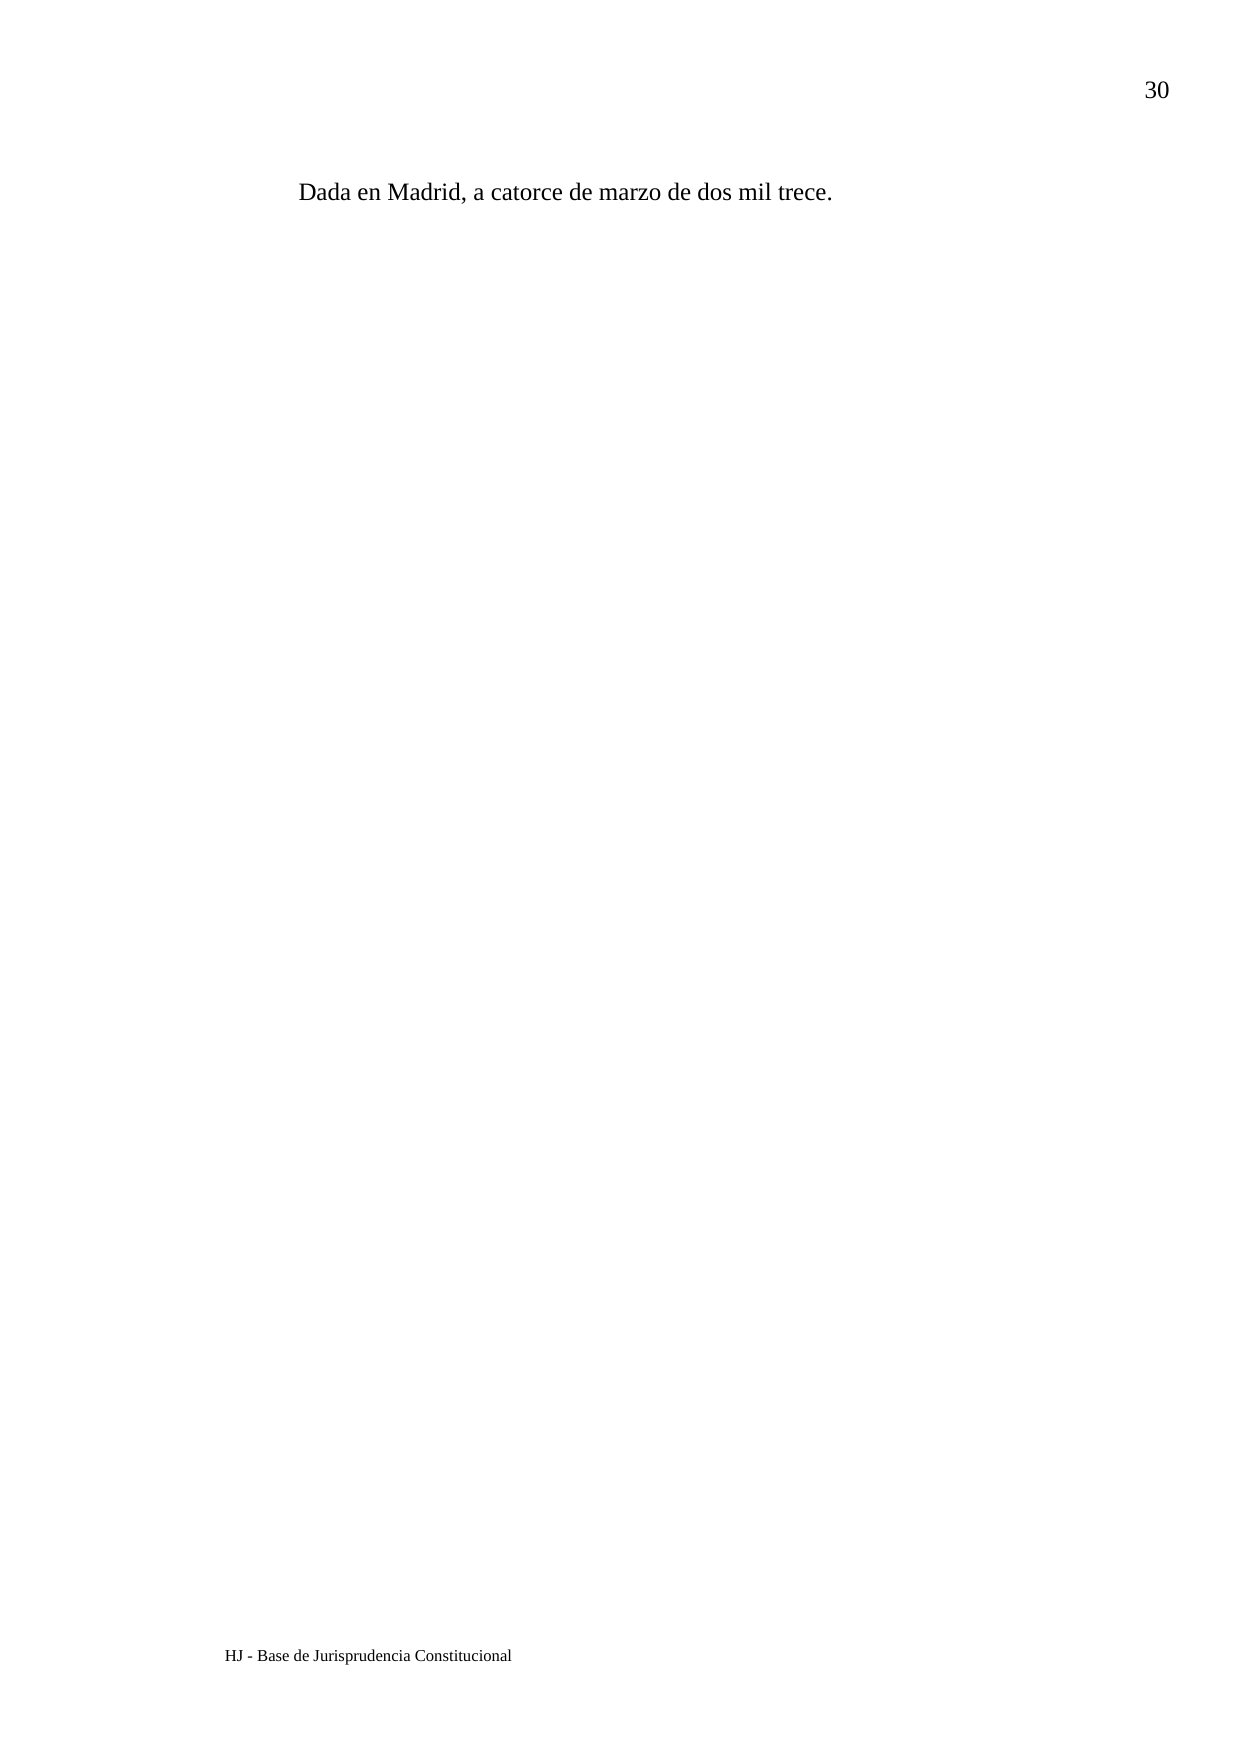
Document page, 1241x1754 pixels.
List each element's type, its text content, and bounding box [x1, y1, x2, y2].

text Dada en Madrid, a catorce de marzo de dos mil trece. [224, 177, 1169, 206]
